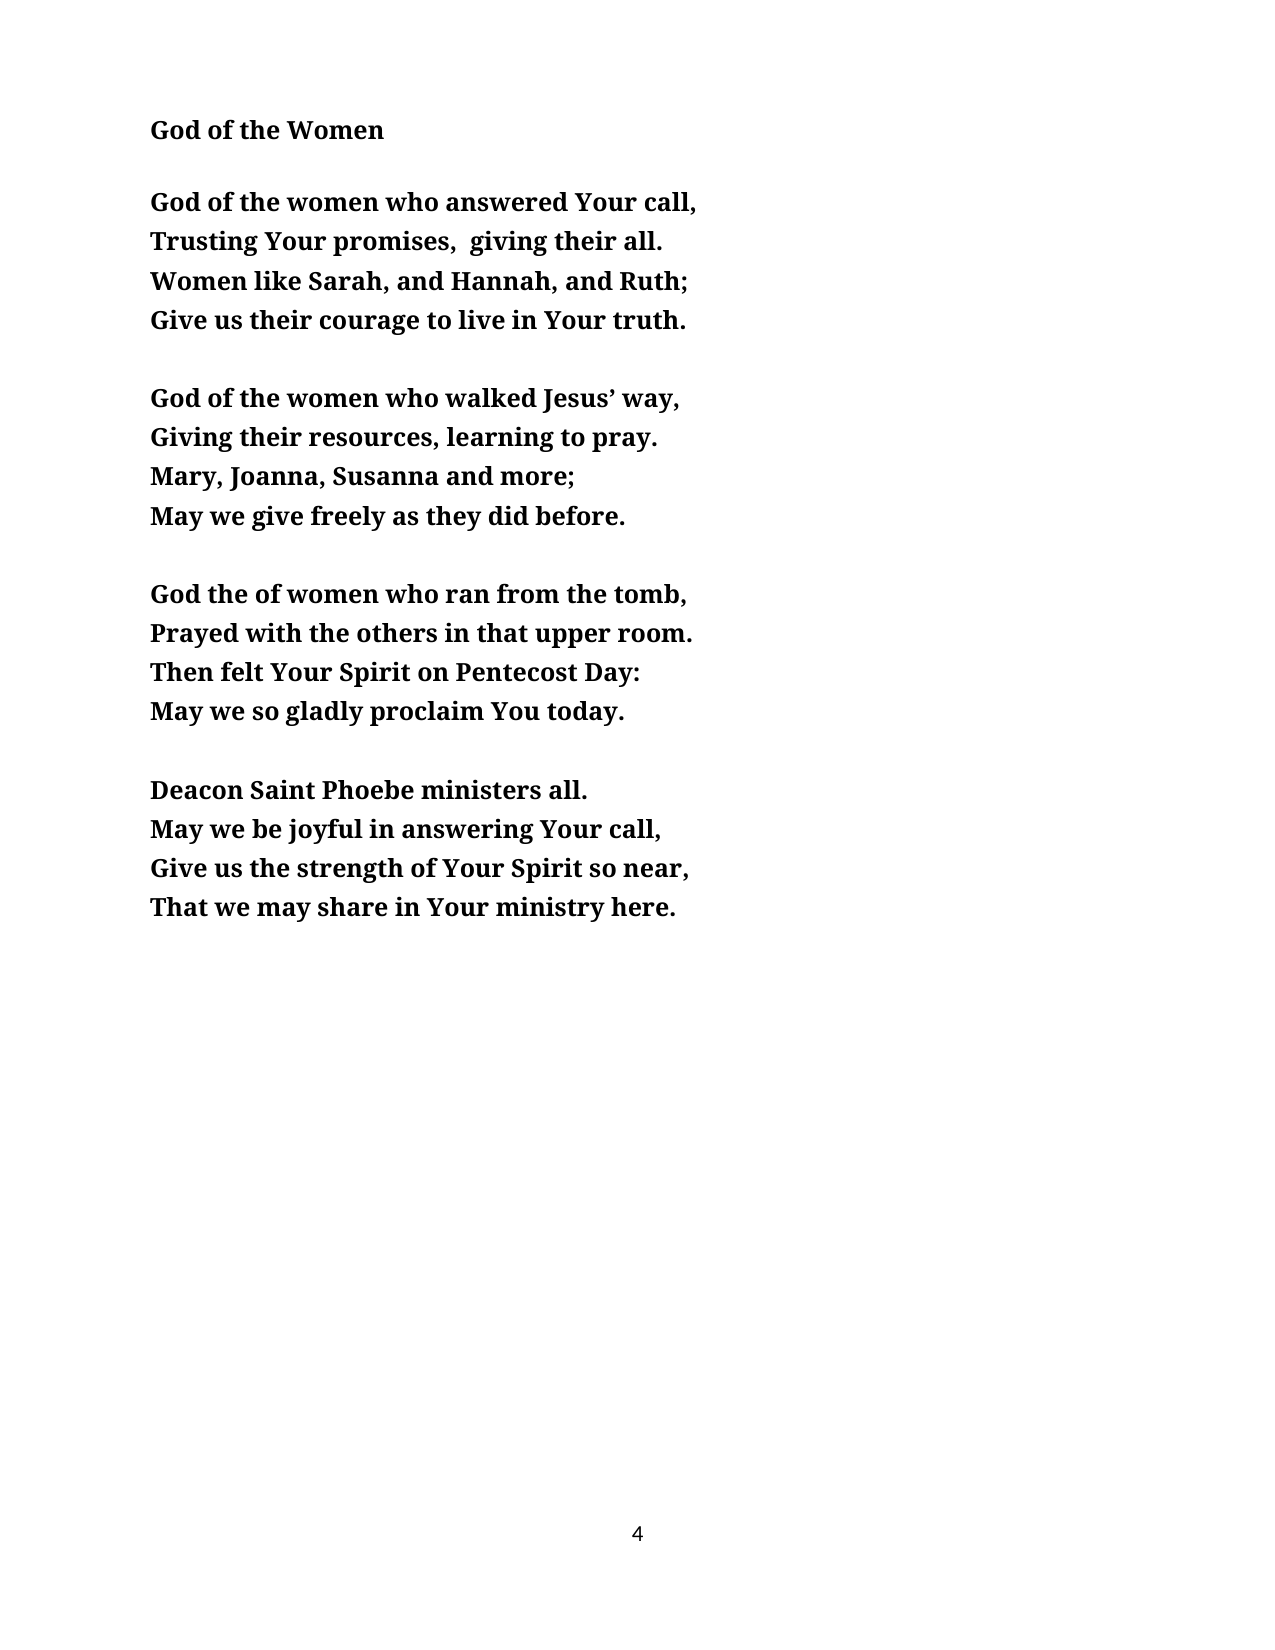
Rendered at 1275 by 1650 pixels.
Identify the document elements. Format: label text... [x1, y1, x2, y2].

text Give us their courage to live in Your truth. [150, 302, 1125, 336]
text God of the Women [150, 112, 1125, 147]
text God of the women who walked Jesus’ way, [150, 381, 1125, 415]
text Women like Sarah, and Hannah, and Ruth; [150, 263, 1125, 297]
text Then felt Your Spirit on Pentecost Day: [150, 655, 1125, 689]
text May we give freely as they did before. [150, 498, 1125, 532]
text Trusting Your promises, giving their all. [150, 224, 1125, 258]
text Prayed with the others in that upper room. [150, 616, 1125, 650]
text Give us the strength of Your Spirit so near, [150, 851, 1125, 885]
text May we be joyful in answering Your call, [150, 811, 1125, 846]
text That we may share in Your ministry here. [150, 890, 1125, 924]
text Giving their resources, learning to pray. [150, 420, 1125, 454]
text God the of women who ran from the tomb, [150, 576, 1125, 611]
text Mary, Joanna, Susanna and more; [150, 459, 1125, 493]
text May we so gladly proclaim You today. [150, 694, 1125, 728]
text Deacon Saint Phoebe ministers all. [150, 772, 1125, 806]
text God of the women who answered Your call, [150, 185, 1125, 219]
